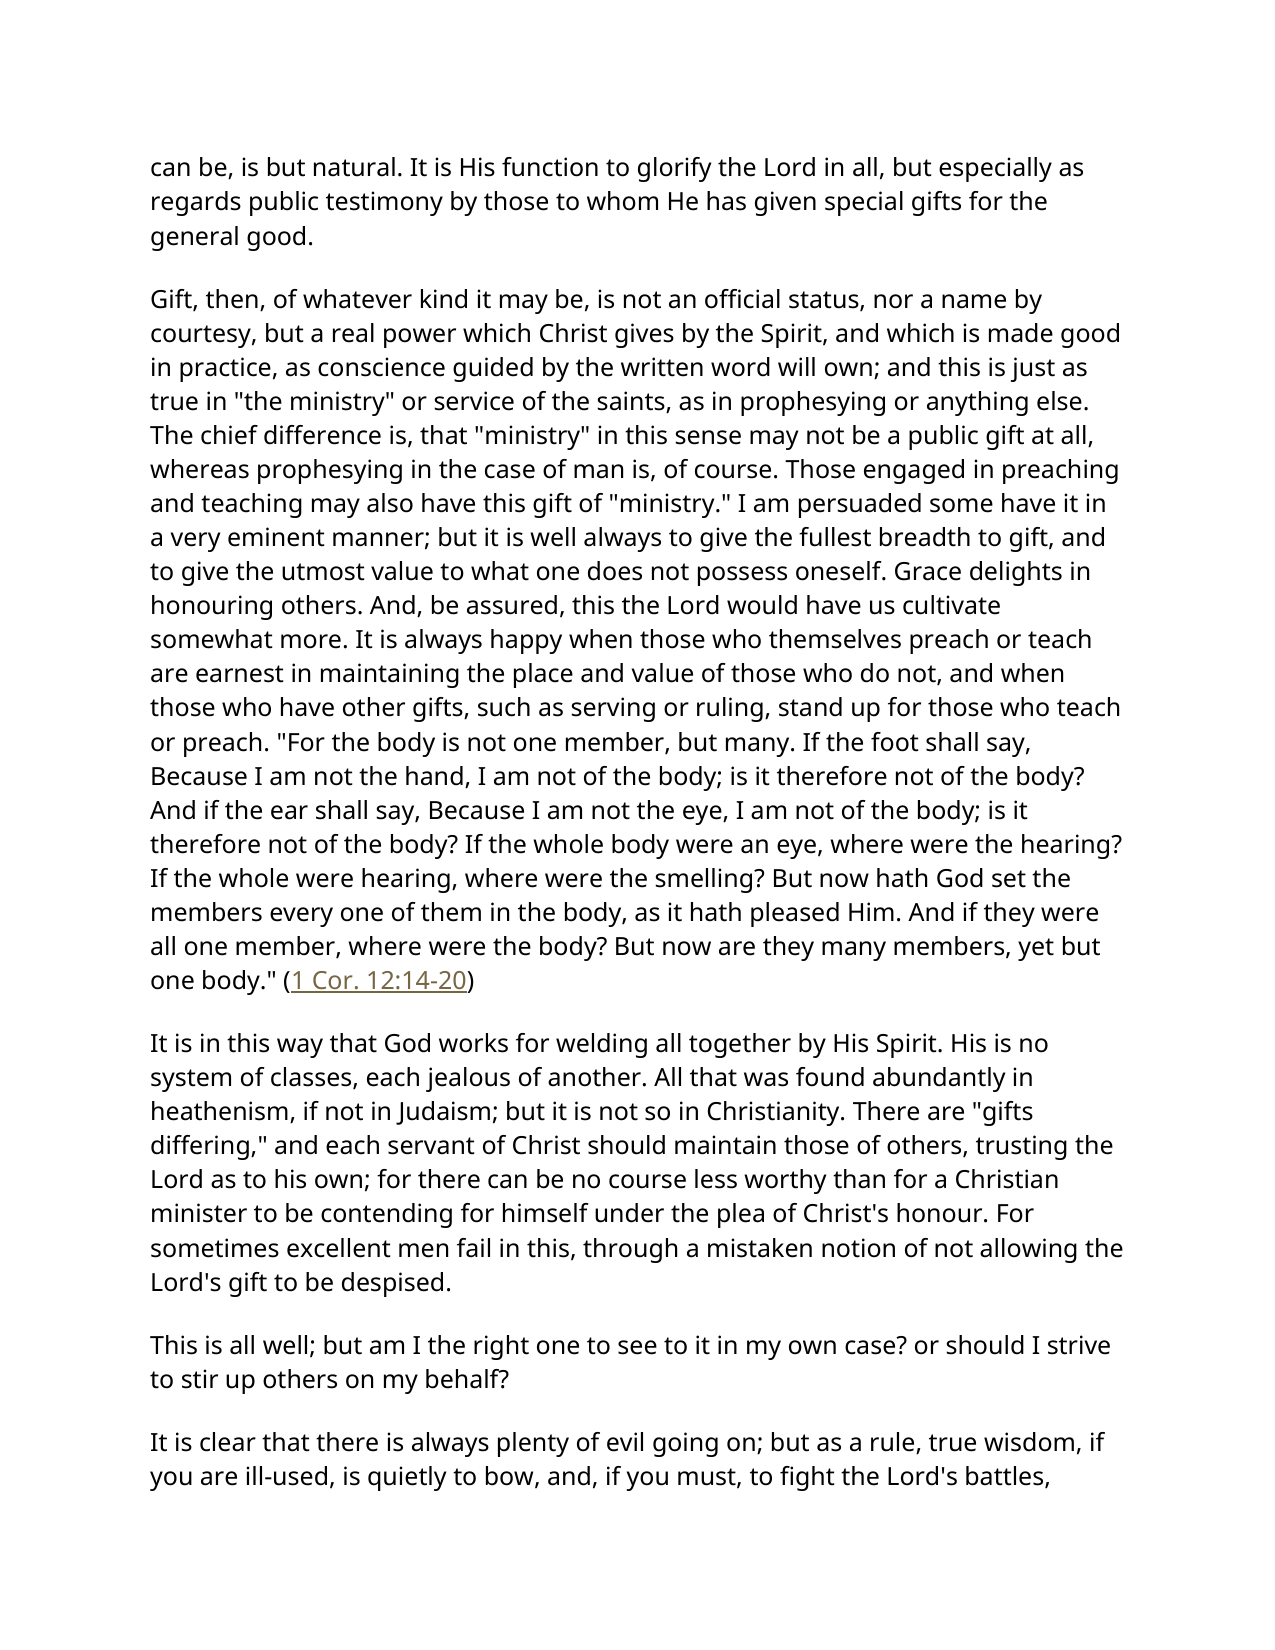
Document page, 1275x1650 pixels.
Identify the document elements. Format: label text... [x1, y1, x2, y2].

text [150, 150, 1125, 252]
text It is in this way that God works for welding all together by His Spirit. His is no system of classes, each jealous of another. All that was found abundantly in heathenism, if not in Judaism; but it is not so in Christianity. There are "gifts differing," and each servant of Christ should maintain those of others, trusting the Lord as to his own; for there can be no course less worthy than for a Christian minister to be contending for himself under the plea of Christ's honour. For sometimes excellent men fail in this, through a mistaken notion of not allowing the Lord's gift to be despised. [150, 1026, 1125, 1298]
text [150, 1425, 1125, 1493]
text Gift, then, of whatever kind it may be, is not an official status, nor a name by courtesy, but a real power which Christ gives by the Spirit, and which is made good in practice, as conscience guided by the written word will own; and this is just as true in "the ministry" or service of the saints, as in prophesying or anything else. The chief difference is, that "ministry" in this sense may not be a public gift at all, whereas prophesying in the case of man is, of course. Those engaged in preaching and teaching may also have this gift of "ministry." I am persuaded some have it in a very eminent manner; but it is well always to give the fullest breadth to gift, and to give the utmost value to what one does not possess oneself. Grace delights in honouring others. And, be assured, this the Lord would have us cultivate somewhat more. It is always happy when those who themselves preach or teach are earnest in maintaining the place and value of those who do not, and when those who have other gifts, such as serving or ruling, stand up for those who teach or preach. "For the body is not one member, but many. If the foot shall say, Because I am not the hand, I am not of the body; is it therefore not of the body? And if the ear shall say, Because I am not the eye, I am not of the body; is it therefore not of the body? If the whole body were an eye, where were the hearing? If the whole were hearing, where were the smelling? But now hath God set the members every one of them in the body, as it hath pleased Him. And if they were all one member, where were the body? But now are they many members, yet but one body." (1 Cor. 12:14-20) [150, 281, 1125, 997]
text This is all well; but am I the right one to see to it in my own case? or should I strive to stir up others on my behalf? [150, 1327, 1125, 1396]
